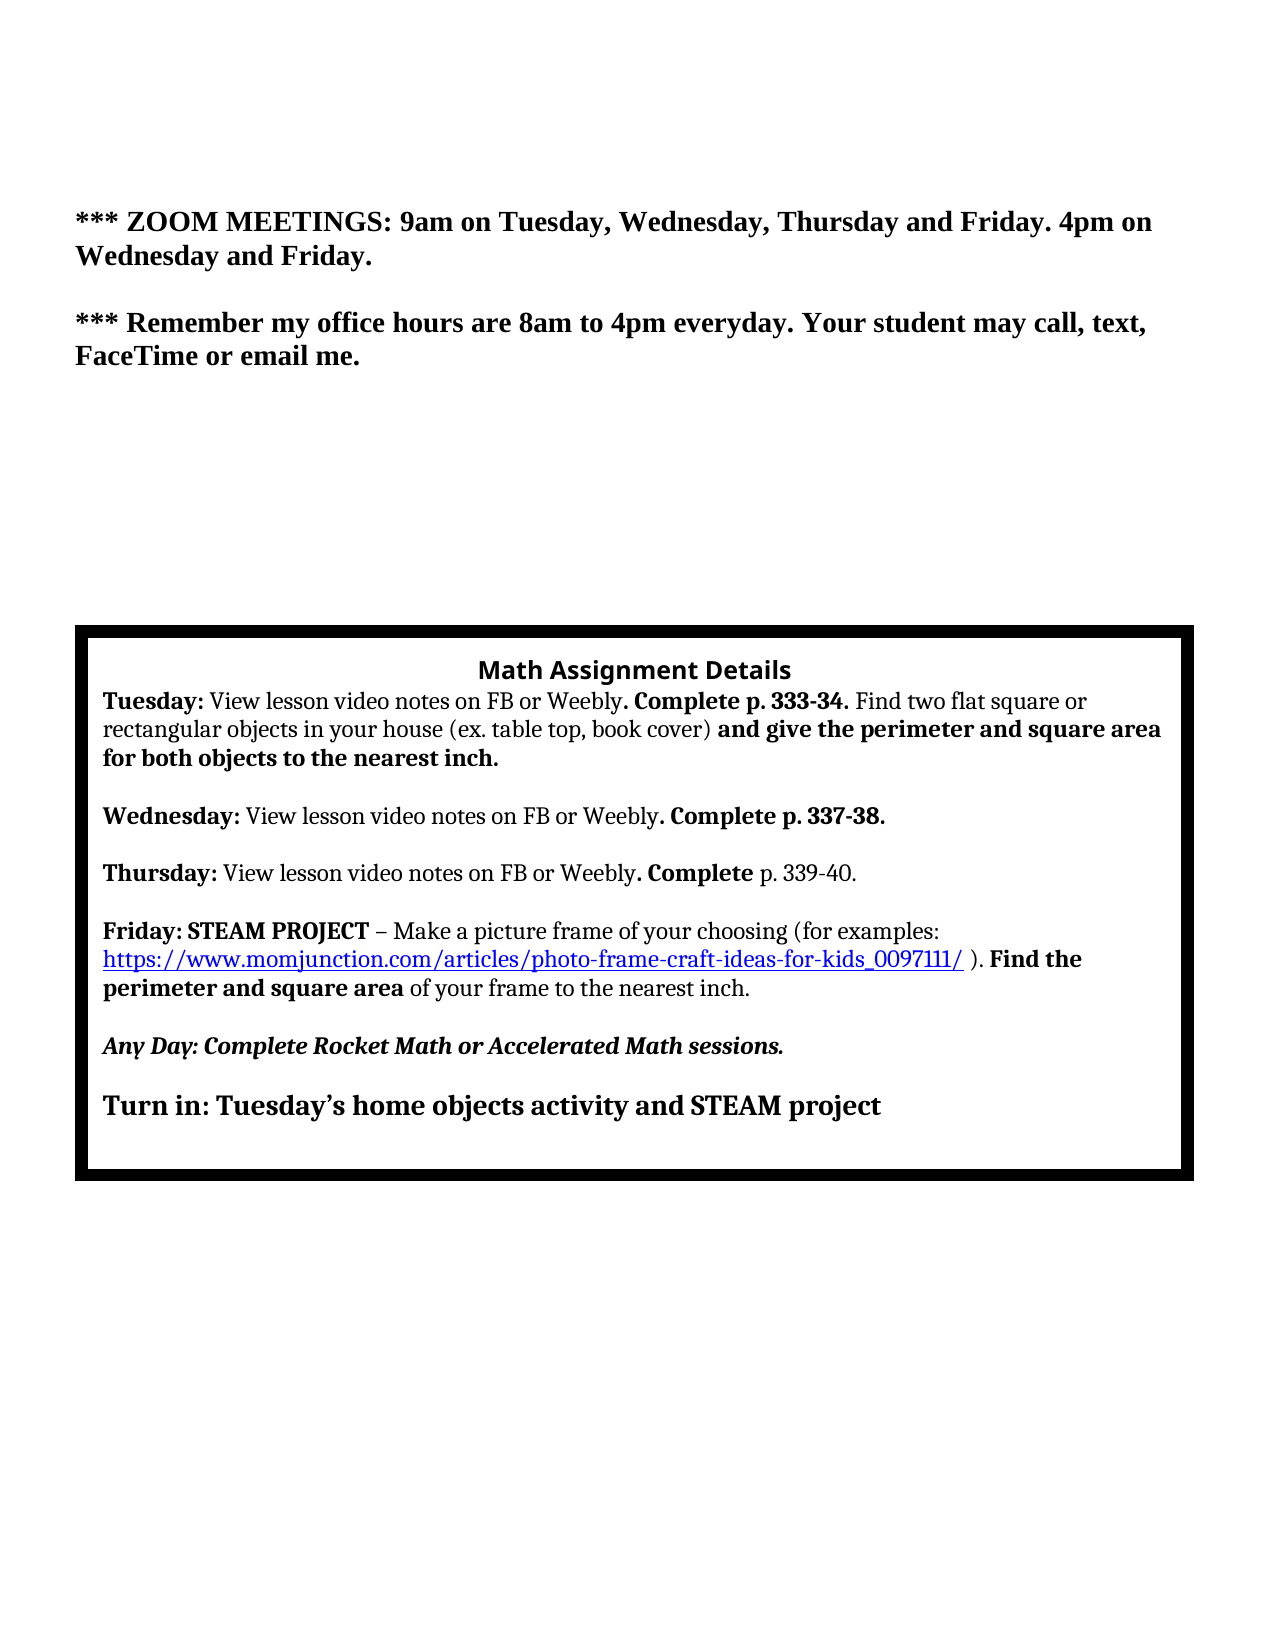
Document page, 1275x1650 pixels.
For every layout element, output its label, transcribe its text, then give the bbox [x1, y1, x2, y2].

text *** ZOOM MEETINGS: 9am on Tuesday, Wednesday, Thursday and Friday. 4pm on Wednesday and Friday. [75, 204, 1200, 271]
text *** Remember my office hours are 8am to 4pm everyday. Your student may call, text, FaceTime or email me. [75, 305, 1200, 372]
